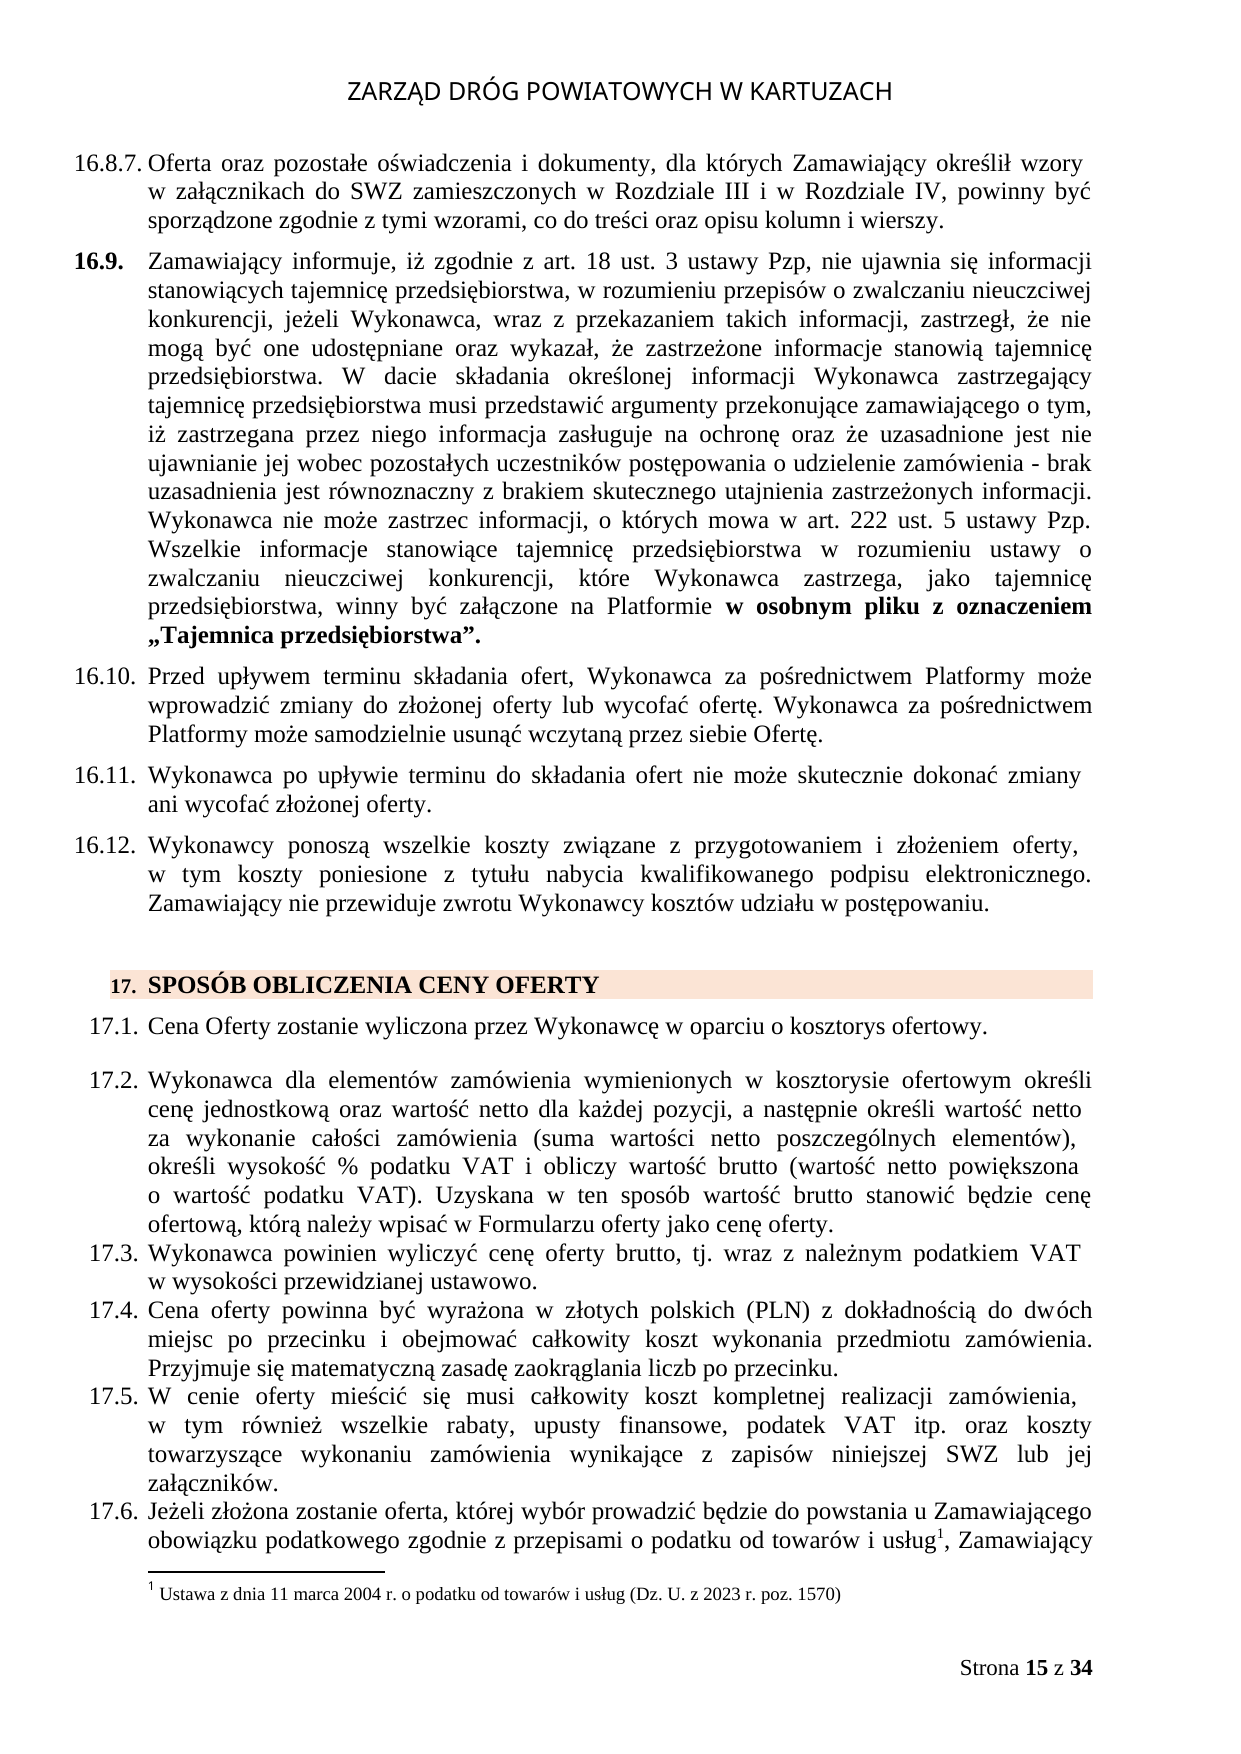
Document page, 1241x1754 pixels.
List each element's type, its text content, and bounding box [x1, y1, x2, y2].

list Przed upływem terminu składania ofert, Wykonawca za pośrednictwem Platformy może wprowadzić zmiany do złożonej oferty lub wycofać ofertę. Wykonawca za pośrednictwem Platformy może samodzielnie usunąć wczytaną przez siebie Ofertę. [74, 661, 1093, 748]
list Wykonawca dla elementów zamówienia wymienionych w kosztorysie ofertowym określi cenę jednostkową oraz wartość netto dla każdej pozycji, a następnie określi wartość netto za wykonanie całości zamówienia (suma wartości netto poszczególnych elementów), określi wysokość % podatku VAT i obliczy wartość brutto (wartość netto powiększona o wartość podatku VAT). Uzyskana w ten sposób wartość brutto stanowić będzie cenę ofertową, którą należy wpisać w Formularzu oferty jako cenę oferty. [88, 1065, 1093, 1238]
list SPOSÓB OBLICZENIA CENY OFERTY [110, 970, 1093, 999]
list Wykonawcy ponoszą wszelkie koszty związane z przygotowaniem i złożeniem oferty, w tym koszty poniesione z tytułu nabycia kwalifikowanego podpisu elektronicznego. Zamawiający nie przewiduje zwrotu Wykonawcy kosztów udziału w postępowaniu. [74, 830, 1093, 916]
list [88, 1496, 1093, 1554]
list Wykonawca powinien wyliczyć cenę oferty brutto, tj. wraz z należnym podatkiem VAT w wysokości przewidzianej ustawowo. [88, 1238, 1093, 1295]
list W cenie oferty mieścić się musi całkowity koszt kompletnej realizacji zamówienia, w tym również wszelkie rabaty, upusty finansowe, podatek VAT itp. oraz koszty towarzyszące wykonaniu zamówienia wynikające z zapisów niniejszej SWZ lub jej załączników. [88, 1381, 1093, 1496]
list Wykonawca po upływie terminu do składania ofert nie może skutecznie dokonać zmiany ani wycofać złożonej oferty. [74, 760, 1093, 818]
list Zamawiający informuje, iż zgodnie z art. 18 ust. 3 ustawy Pzp, nie ujawnia się informacji stanowiących tajemnicę przedsiębiorstwa, w rozumieniu przepisów o zwalczaniu nieuczciwej konkurencji, jeżeli Wykonawca, wraz z przekazaniem takich informacji, zastrzegł, że nie mogą być one udostępniane oraz wykazał, że zastrzeżone informacje stanowią tajemnicę przedsiębiorstwa. W dacie składania określonej informacji Wykonawca zastrzegający tajemnicę przedsiębiorstwa musi przedstawić argumenty przekonujące zamawiającego o tym, iż zastrzegana przez niego informacja zasługuje na ochronę oraz że uzasadnione jest nie ujawnianie jej wobec pozostałych uczestników postępowania o udzielenie zamówienia - brak uzasadnienia jest równoznaczny z brakiem skutecznego utajnienia zastrzeżonych informacji. Wykonawca nie może zastrzec informacji, o których mowa w art. 222 ust. 5 ustawy Pzp. Wszelkie informacje stanowiące tajemnicę przedsiębiorstwa w rozumieniu ustawy o zwalczaniu nieuczciwej konkurencji, które Wykonawca zastrzega, jako tajemnicę przedsiębiorstwa, winny być załączone na Platformie w osobnym pliku z oznaczeniem „Tajemnica przedsiębiorstwa”. [74, 246, 1093, 649]
list Cena Oferty zostanie wyliczona przez Wykonawcę w oparciu o kosztorys ofertowy. [88, 1011, 1093, 1040]
list Oferta oraz pozostałe oświadczenia i dokumenty, dla których Zamawiający określił wzory w załącznikach do SWZ zamieszczonych w Rozdziale III i w Rozdziale IV, powinny być sporządzone zgodnie z tymi wzorami, co do treści oraz opisu kolumn i wierszy. [74, 148, 1093, 234]
list Cena oferty powinna być wyrażona w złotych polskich (PLN) z dokładnością do dwóch miejsc po przecinku i obejmować całkowity koszt wykonania przedmiotu zamówienia. Przyjmuje się matematyczną zasadę zaokrąglania liczb po przecinku. [88, 1295, 1093, 1381]
